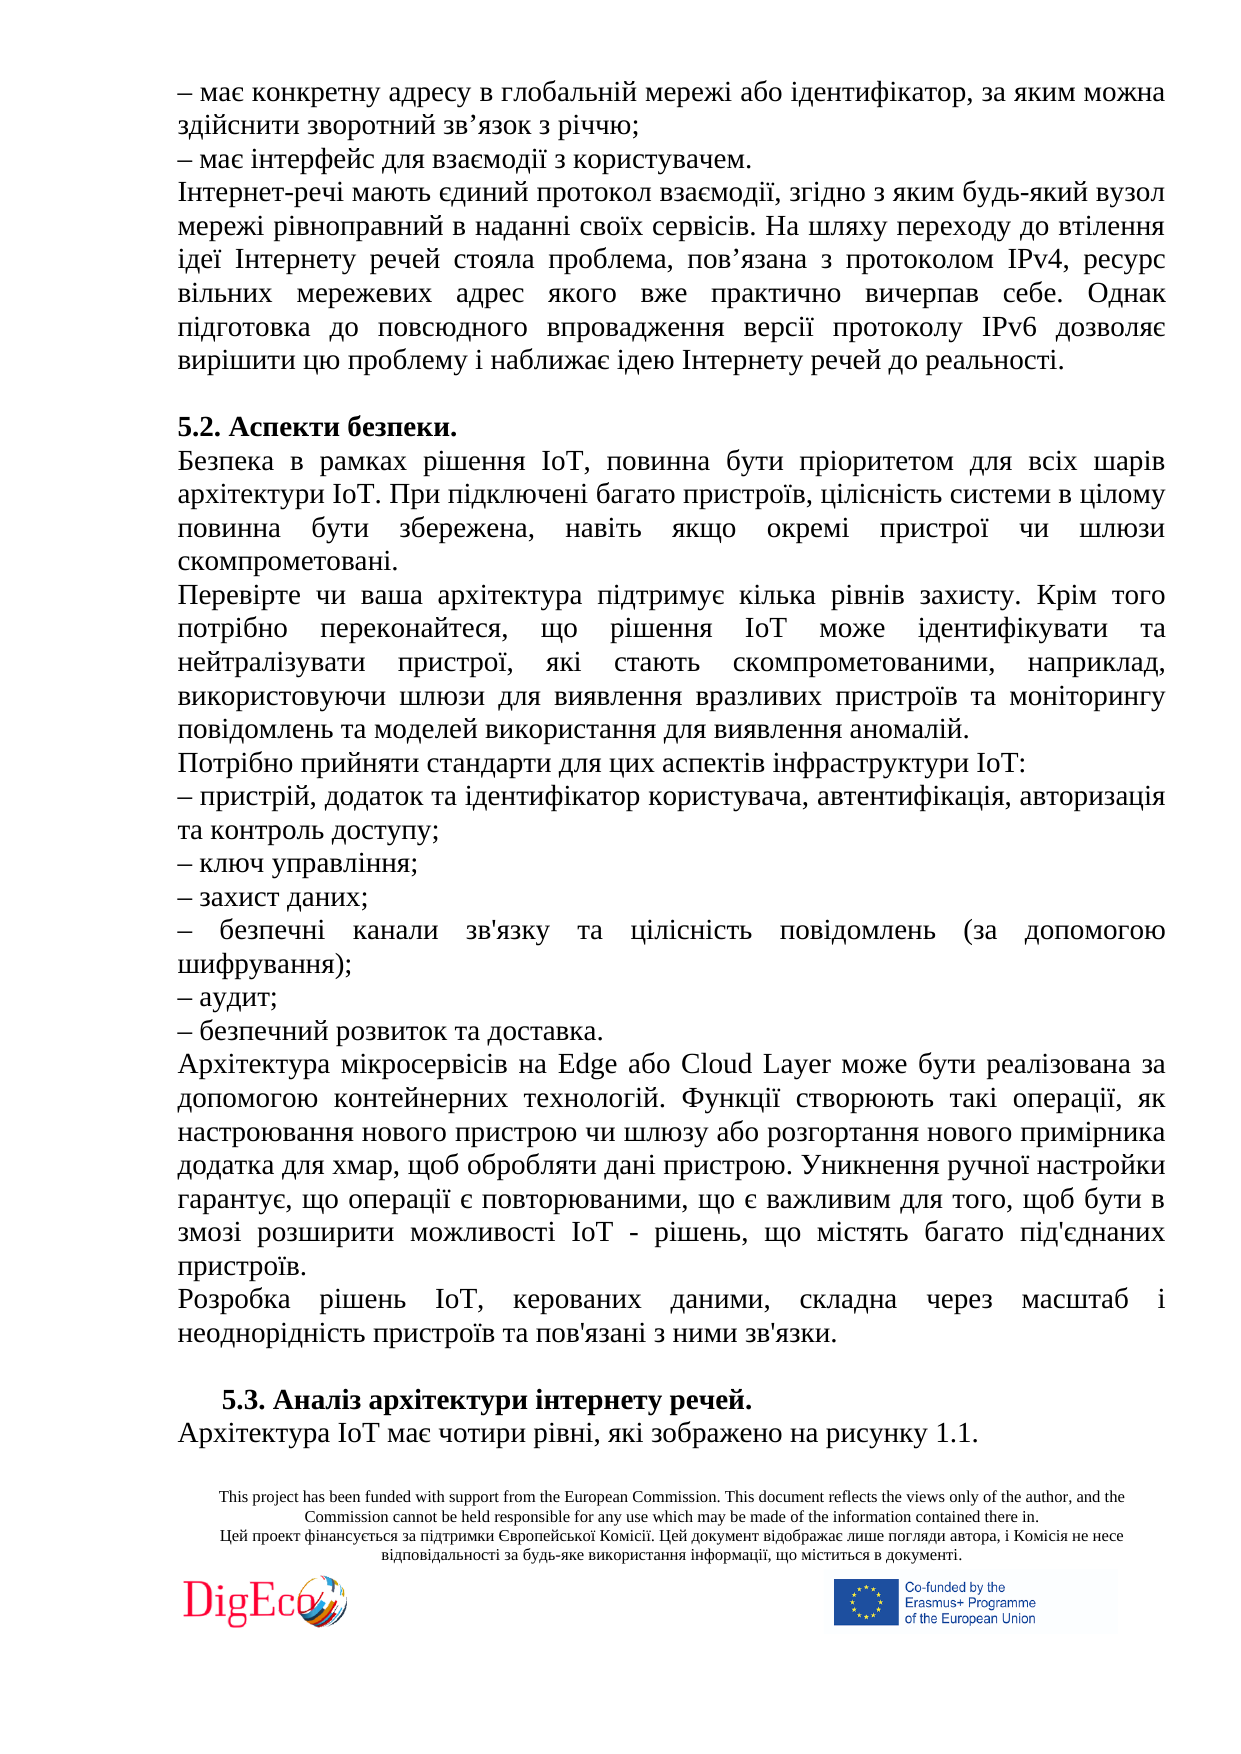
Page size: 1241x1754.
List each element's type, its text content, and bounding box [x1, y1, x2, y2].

text Архітектура IoT має чотири рівні, які зображено на рисунку 1.1. [177, 1416, 1167, 1449]
text – захист даних; [177, 879, 1167, 912]
subtitle 5.3. Аналіз архітектури інтернету речей. [222, 1382, 1167, 1416]
text – має інтерфейс для взаємодії з користувачем. [177, 141, 1167, 174]
text – безпечні канали зв'язку та цілісність повідомлень (за допомогою шифрування); [177, 912, 1167, 979]
picture [180, 1571, 350, 1632]
text Безпека в рамках рішення IoT, повинна бути пріоритетом для всіх шарів архітектури IoT. При підключені багато пристроїв, цілісність системи в цілому повинна бути збережена, навіть якщо окремі пристрої чи шлюзи скомпрометовані. [177, 443, 1167, 577]
text – аудит; [177, 979, 1167, 1013]
picture [823, 1569, 1118, 1634]
text – має конкретну адресу в глобальній мережі або ідентифікатор, за яким можна здійснити зворотний зв’язок з річчю; [177, 74, 1167, 141]
text – безпечний розвиток та доставка. [177, 1013, 1167, 1047]
text – пристрій, додаток та ідентифікатор користувача, автентифікація, авторизація та контроль доступу; [177, 778, 1167, 845]
text Перевірте чи ваша архітектура підтримує кілька рівнів захисту. Крім того потрібно переконайтеся, що рішення IoT може ідентифікувати та нейтралізувати пристрої, які стають скомпрометованими, наприклад, використовуючи шлюзи для виявлення вразливих пристроїв та моніторингу повідомлень та моделей використання для виявлення аномалій. [177, 577, 1167, 745]
text – ключ управління; [177, 845, 1167, 879]
text Потрібно прийняти стандарти для цих аспектів інфраструктури IoT: [177, 745, 1167, 778]
text Розробка рішень IoT, керованих даними, складна через масштаб і неоднорідність пристроїв та пов'язані з ними зв'язки. [177, 1281, 1167, 1348]
text Архітектура мікросервісів на Edge або Cloud Layer може бути реалізована за допомогою контейнерних технологій. Функції створюють такі операції, як настроювання нового пристрою чи шлюзу або розгортання нового примірника додатка для хмар, щоб обробляти дані пристрою. Уникнення ручної настройки гарантує, що операції є повторюваними, що є важливим для того, щоб бути в змозі розширити можливості IoT - рішень, що містять багато під'єднаних пристроїв. [177, 1047, 1167, 1281]
text Інтернет-речі мають єдиний протокол взаємодії, згідно з яким будь-який вузол мережі рівноправний в наданні своїх сервісів. На шляху переходу до втілення ідеї Інтернету речей стояла проблема, пов’язана з протоколом IPv4, ресурс вільних мережевих адрес якого вже практично вичерпав себе. Однак підготовка до повсюдного впровадження версії протоколу IPv6 дозволяє вирішити цю проблему і наближає ідею Інтернету речей до реальності. [177, 174, 1167, 376]
text 5.2. Аспекти безпеки. [177, 409, 1167, 443]
